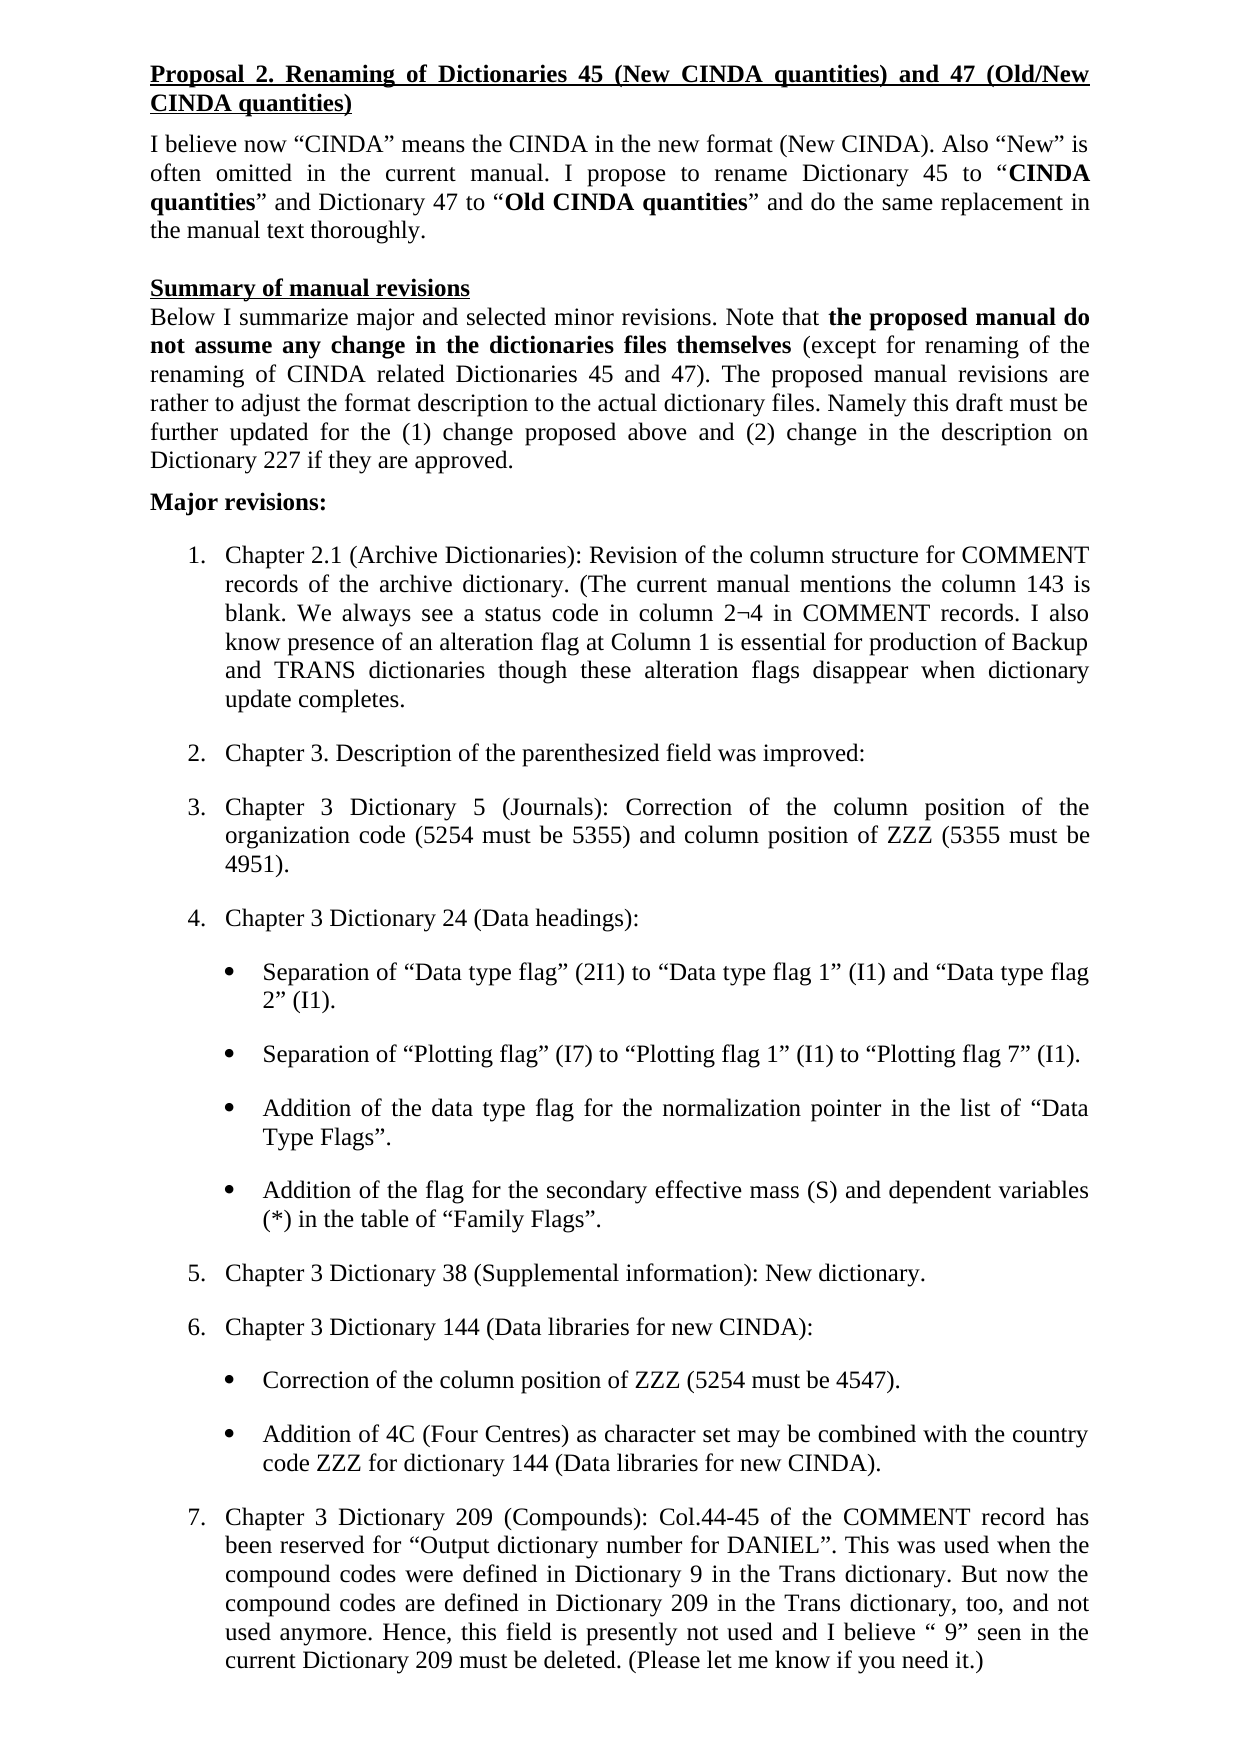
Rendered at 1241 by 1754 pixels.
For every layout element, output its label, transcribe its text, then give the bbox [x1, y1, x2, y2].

list Chapter 3 Dictionary 5 (Journals): Correction of the column position of the organization code (5254 must be 5355) and column position of ZZZ (5355 must be 4951). [187, 792, 1090, 878]
list Addition of 4C (Four Centres) as character set may be combined with the country code ZZZ for dictionary 144 (Data libraries for new CINDA). [225, 1419, 1090, 1477]
text Proposal 2. Renaming of Dictionaries 45 (New CINDA quantities) and 47 (Old/New CINDA quantities) [150, 59, 1090, 84]
list Chapter 3 Dictionary 144 (Data libraries for new CINDA): [187, 1312, 1090, 1340]
list Separation of “Plotting flag” (I7) to “Plotting flag 1” (I1) to “Plotting flag 7” (I1). [225, 1039, 1090, 1068]
list Addition of the data type flag for the normalization pointer in the list of “Data Type Flags”. [225, 1093, 1090, 1150]
list Addition of the flag for the secondary effective mass (S) and dependent variables (*) in the table of “Family Flags”. [225, 1175, 1090, 1233]
text Below I summarize major and selected minor revisions. Note that the proposed manual do not assume any change in the dictionaries files themselves (except for renaming of the renaming of CINDA related Dictionaries 45 and 47). The proposed manual revisions are rather to adjust the format description to the actual dictionary files. Namely this draft must be further updated for the (1) change proposed above and (2) change in the description on Dictionary 227 if they are approved. [150, 302, 1090, 474]
text I believe now “CINDA” means the CINDA in the new format (New CINDA). Also “New” is often omitted in the current manual. I propose to rename Dictionary 45 to “CINDA quantities” and Dictionary 47 to “Old CINDA quantities” and do the same replacement in the manual text thoroughly. [150, 129, 1090, 244]
list Chapter 3 Dictionary 24 (Data headings): [187, 903, 1090, 932]
list Chapter 3 Dictionary 209 (Compounds): Col.44-45 of the COMMENT record has been reserved for “Output dictionary number for DANIEL”. This was used when the compound codes were defined in Dictionary 9 in the Trans dictionary. But now the compound codes are defined in Dictionary 209 in the Trans dictionary, too, and not used anymore. Hence, this field is presently not used and I believe “ 9” seen in the current Dictionary 209 must be deleted. (Please let me know if you need it.) [187, 1502, 1090, 1674]
list Chapter 2.1 (Archive Dictionaries): Revision of the column structure for COMMENT records of the archive dictionary. (The current manual mentions the column 143 is blank. We always see a status code in column 2¬4 in COMMENT records. I also know presence of an alteration flag at Column 1 is essential for production of Backup and TRANS dictionaries though these alteration flags disappear when dictionary update completes. [187, 540, 1090, 713]
list Correction of the column position of ZZZ (5254 must be 4547). [225, 1365, 1090, 1394]
text Summary of manual revisions [150, 273, 1090, 302]
list Chapter 3 Dictionary 38 (Supplemental information): New dictionary. [187, 1258, 1090, 1287]
list Chapter 3. Description of the parenthesized field was improved: [187, 738, 1090, 767]
text Proposal 2. Renaming of Dictionaries 45 (New CINDA quantities) and 47 (Old/New CINDA quantities) [150, 86, 1090, 117]
list Separation of “Data type flag” (2I1) to “Data type flag 1” (I1) and “Data type flag 2” (I1). [225, 957, 1090, 1014]
text Major revisions: [150, 487, 1090, 515]
